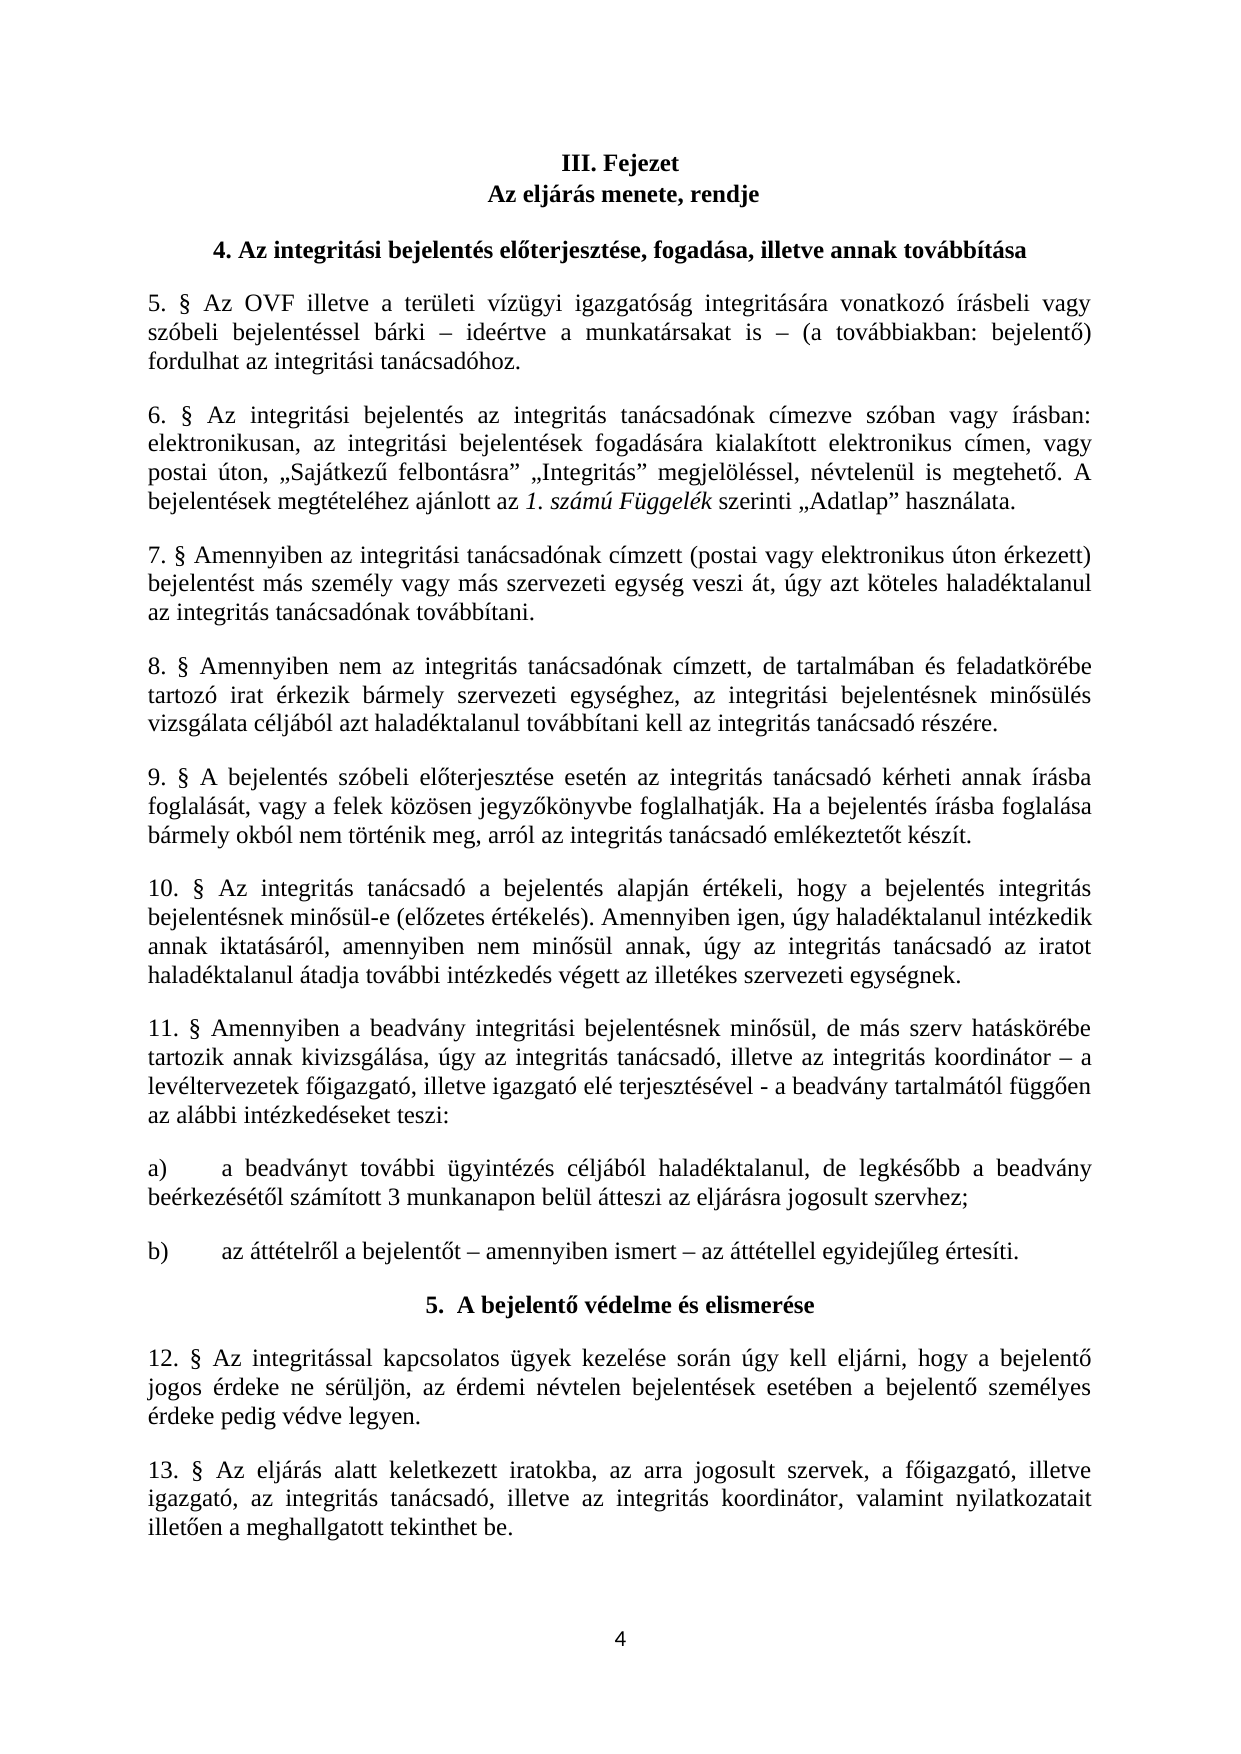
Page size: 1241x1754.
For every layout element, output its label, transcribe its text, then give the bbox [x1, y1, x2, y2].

subtitle 6. § Az integritási bejelentés az integritás tanácsadónak címezve szóban vagy írásban: elektronikusan, az integritási bejelentések fogadására kialakított elektronikus címen, vagy postai úton, „Sajátkezű felbontásra” „Integritás” megjelöléssel, névtelenül is megtehető. A bejelentések megtételéhez ajánlott az 1. számú Függelék szerinti „Adatlap” használata. [148, 400, 1092, 515]
subtitle a beadványt további ügyintézés céljából haladéktalanul, de legkésőbb a beadvány beérkezésétől számított 3 munkanapon belül átteszi az eljárásra jogosult szervhez; [148, 1153, 1092, 1211]
subtitle 5. A bejelentő védelme és elismerése [148, 1290, 1092, 1318]
subtitle 7. § Amennyiben az integritási tanácsadónak címzett (postai vagy elektronikus úton érkezett) bejelentést más személy vagy más szervezeti egység veszi át, úgy azt köteles haladéktalanul az integritás tanácsadónak továbbítani. [148, 540, 1092, 626]
text 13. § Az eljárás alatt keletkezett iratokba, az arra jogosult szervek, a főigazgató, illetve igazgató, az integritás tanácsadó, illetve az integritás koordinátor, valamint nyilatkozatait illetően a meghallgatott tekinthet be. [148, 1455, 1092, 1541]
subtitle 4. Az integritási bejelentés előterjesztése, fogadása, illetve annak továbbítása [148, 235, 1092, 263]
subtitle 11. § Amennyiben a beadvány integritási bejelentésnek minősül, de más szerv hatáskörébe tartozik annak kivizsgálása, úgy az integritás tanácsadó, illetve az integritás koordinátor – a levéltervezetek főigazgató, illetve igazgató elé terjesztésével - a beadvány tartalmától függően az alábbi intézkedéseket teszi: [148, 1013, 1092, 1128]
subtitle az áttételről a bejelentőt – amennyiben ismert – az áttétellel egyidejűleg értesíti. [148, 1236, 1092, 1265]
text 12. § Az integritással kapcsolatos ügyek kezelése során úgy kell eljárni, hogy a bejelentő jogos érdeke ne sérüljön, az érdemi névtelen bejelentések esetében a bejelentő személyes érdeke pedig védve legyen. [148, 1343, 1092, 1430]
subtitle 10. § Az integritás tanácsadó a bejelentés alapján értékeli, hogy a bejelentés integritás bejelentésnek minősül-e (előzetes értékelés). Amennyiben igen, úgy haladéktalanul intézkedik annak iktatásáról, amennyiben nem minősül annak, úgy az integritás tanácsadó az iratot haladéktalanul átadja további intézkedés végett az illetékes szervezeti egységnek. [148, 873, 1092, 988]
list 5. § Az OVF illetve a területi vízügyi igazgatóság integritására vonatkozó írásbeli vagy szóbeli bejelentéssel bárki – ideértve a munkatársakat is – (a továbbiakban: bejelentő) fordulhat az integritási tanácsadóhoz. [148, 288, 1092, 375]
list III. Fejezet [148, 148, 1092, 176]
subtitle 8. § Amennyiben nem az integritás tanácsadónak címzett, de tartalmában és feladatkörébe tartozó irat érkezik bármely szervezeti egységhez, az integritási bejelentésnek minősülés vizsgálata céljából azt haladéktalanul továbbítani kell az integritás tanácsadó részére. [148, 651, 1092, 737]
subtitle 9. § A bejelentés szóbeli előterjesztése esetén az integritás tanácsadó kérheti annak írásba foglalását, vagy a felek közösen jegyzőkönyvbe foglalhatják. Ha a bejelentés írásba foglalása bármely okból nem történik meg, arról az integritás tanácsadó emlékeztetőt készít. [148, 762, 1092, 848]
list Az eljárás menete, rendje [148, 179, 1092, 207]
